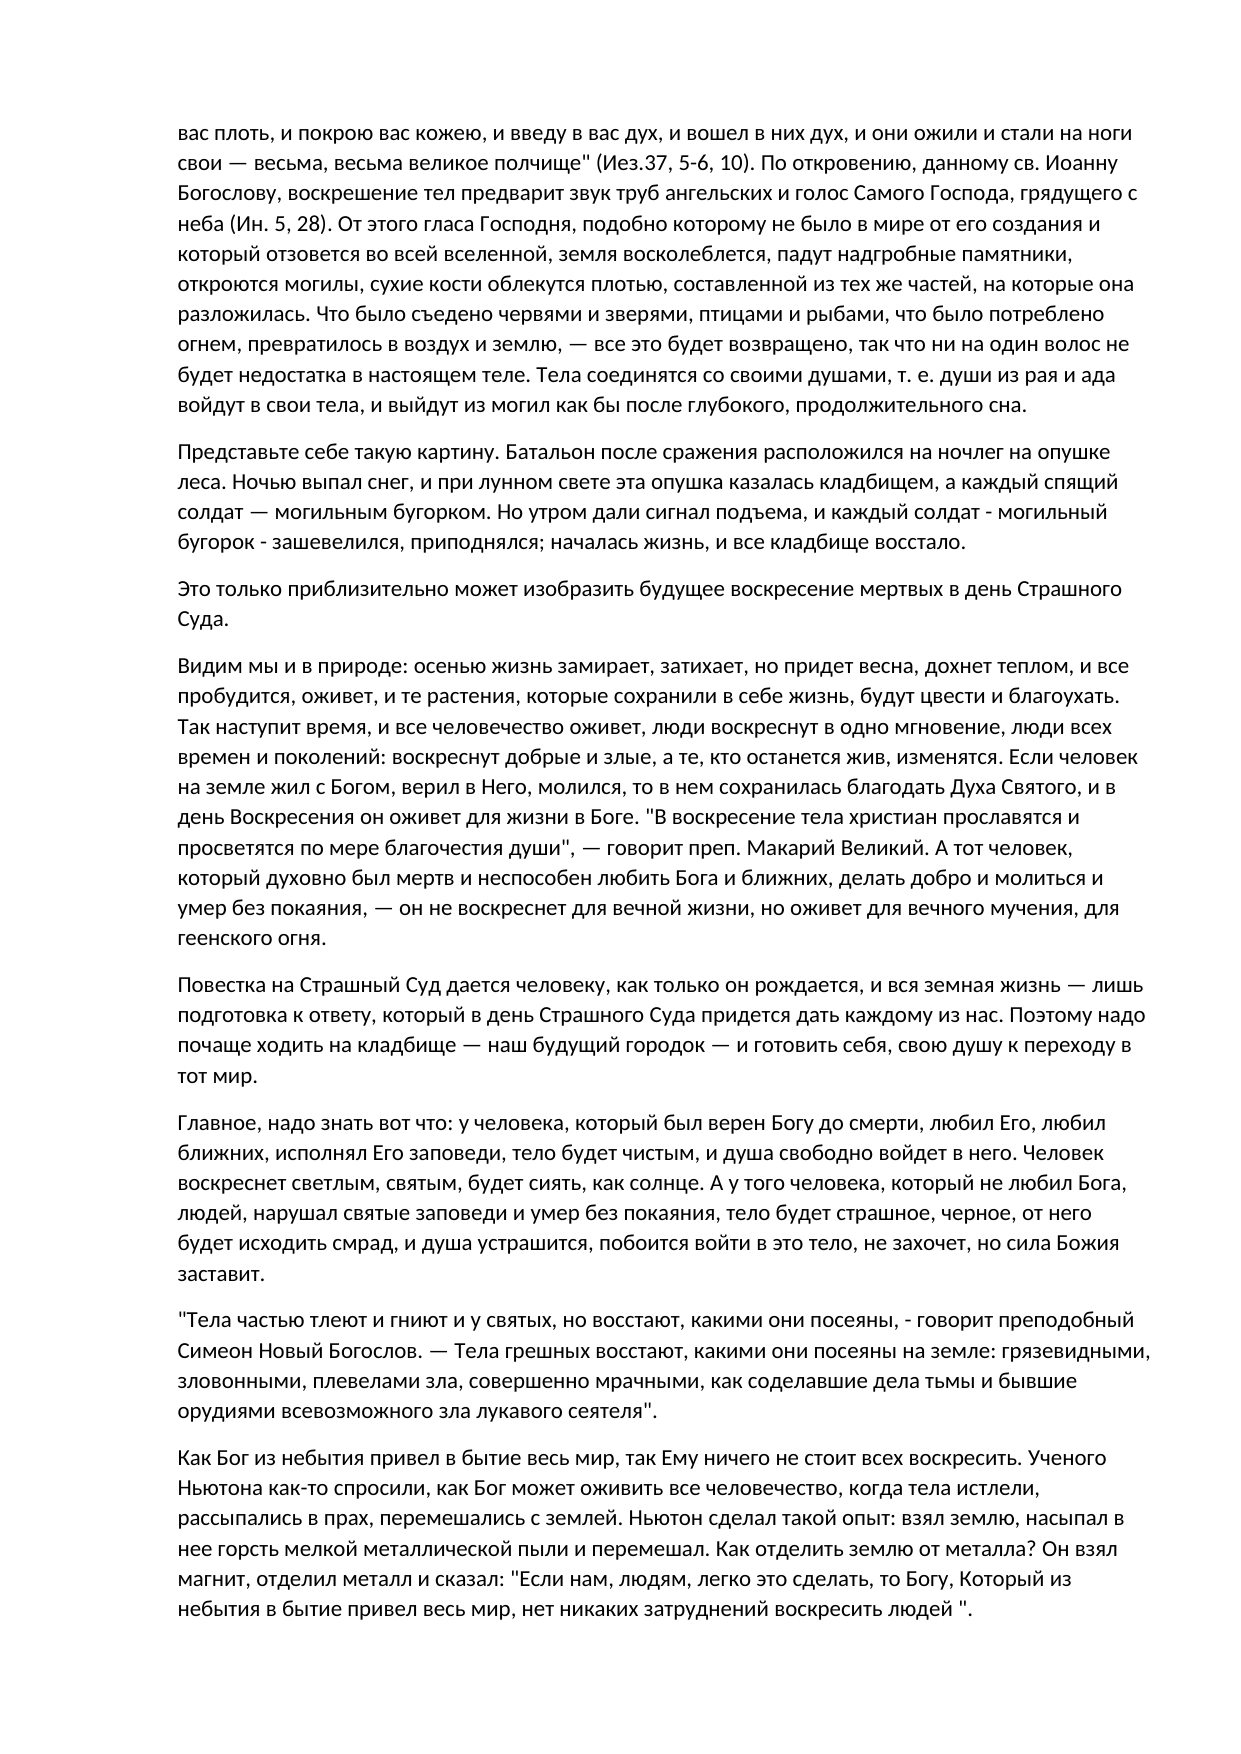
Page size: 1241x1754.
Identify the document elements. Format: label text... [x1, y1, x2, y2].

text Повестка на Страшный Суд дается человеку, как только он рождается, и вся земная жизнь — лишь подготовка к ответу, который в день Страшного Суда придется дать каждому из нас. Поэтому надо почаще ходить на кладбище — наш будущий городок — и готовить себя, свою душу к переходу в тот мир. [177, 970, 1152, 1089]
text Видим мы и в природе: осенью жизнь замирает, затихает, но придет весна, дохнет теплом, и все пробудится, оживет, и те растения, которые сохранили в себе жизнь, будут цвести и благоухать. Так наступит время, и все человечество оживет, люди воскреснут в одно мгновение, люди всех времен и поколений: воскреснут добрые и злые, а те, кто останется жив, изменятся. Если человек на земле жил с Богом, верил в Него, молился, то в нем сохранилась благодать Духа Святого, и в день Воскресения он оживет для жизни в Боге. "В воскресение тела христиан прославятся и просветятся по мере благочестия души", — говорит преп. Макарий Великий. А тот человек, который духовно был мертв и неспособен любить Бога и ближних, делать добро и молиться и умер без покаяния, — он не воскреснет для вечной жизни, но оживет для вечного мучения, для геенского огня. [177, 651, 1152, 951]
text Это только приблизительно может изобразить будущее воскресение мертвых в день Страшного Суда. [177, 574, 1152, 633]
text Как Бог из небытия привел в бытие весь мир, так Ему ничего не стоит всех воскресить. Ученого Ньютона как-то спросили, как Бог может оживить все человечество, когда тела истлели, рассыпались в прах, перемешались с землей. Ньютон сделал такой опыт: взял землю, насыпал в нее горсть мелкой металлической пыли и перемешал. Как отделить землю от металла? Он взял магнит, отделил металл и сказал: "Если нам, людям, легко это сделать, то Богу, Который из небытия в бытие привел весь мир, нет никаких затруднений воскресить людей ". [177, 1443, 1152, 1622]
text Представьте себе такую картину. Батальон после сражения расположился на ночлег на опушке леса. Ночью выпал снег, и при лунном свете эта опушка казалась кладбищем, а каждый спящий солдат — могильным бугорком. Но утром дали сигнал подъема, и каждый солдат - могильный бугорок - зашевелился, приподнялся; началась жизнь, и все кладбище восстало. [177, 437, 1152, 556]
text "Тела частью тлеют и гниют и у святых, но восстают, какими они посеяны, - говорит преподобный Симеон Новый Богослов. — Тела грешных восстают, какими они посеяны на земле: грязевидными, зловонными, плевелами зла, совершенно мрачными, как соделавшие дела тьмы и бывшие орудиями всевозможного зла лукавого сеятеля". [177, 1306, 1152, 1424]
text Главное, надо знать вот что: у человека, который был верен Богу до смерти, любил Его, любил ближних, исполнял Его заповеди, тело будет чистым, и душа свободно войдет в него. Человек воскреснет светлым, святым, будет сиять, как солнце. А у того человека, который не любил Бога, людей, нарушал святые заповеди и умер без покаяния, тело будет страшное, черное, от него будет исходить смрад, и душа устрашится, побоится войти в это тело, не захочет, но сила Божия заставит. [177, 1108, 1152, 1287]
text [177, 118, 1152, 418]
